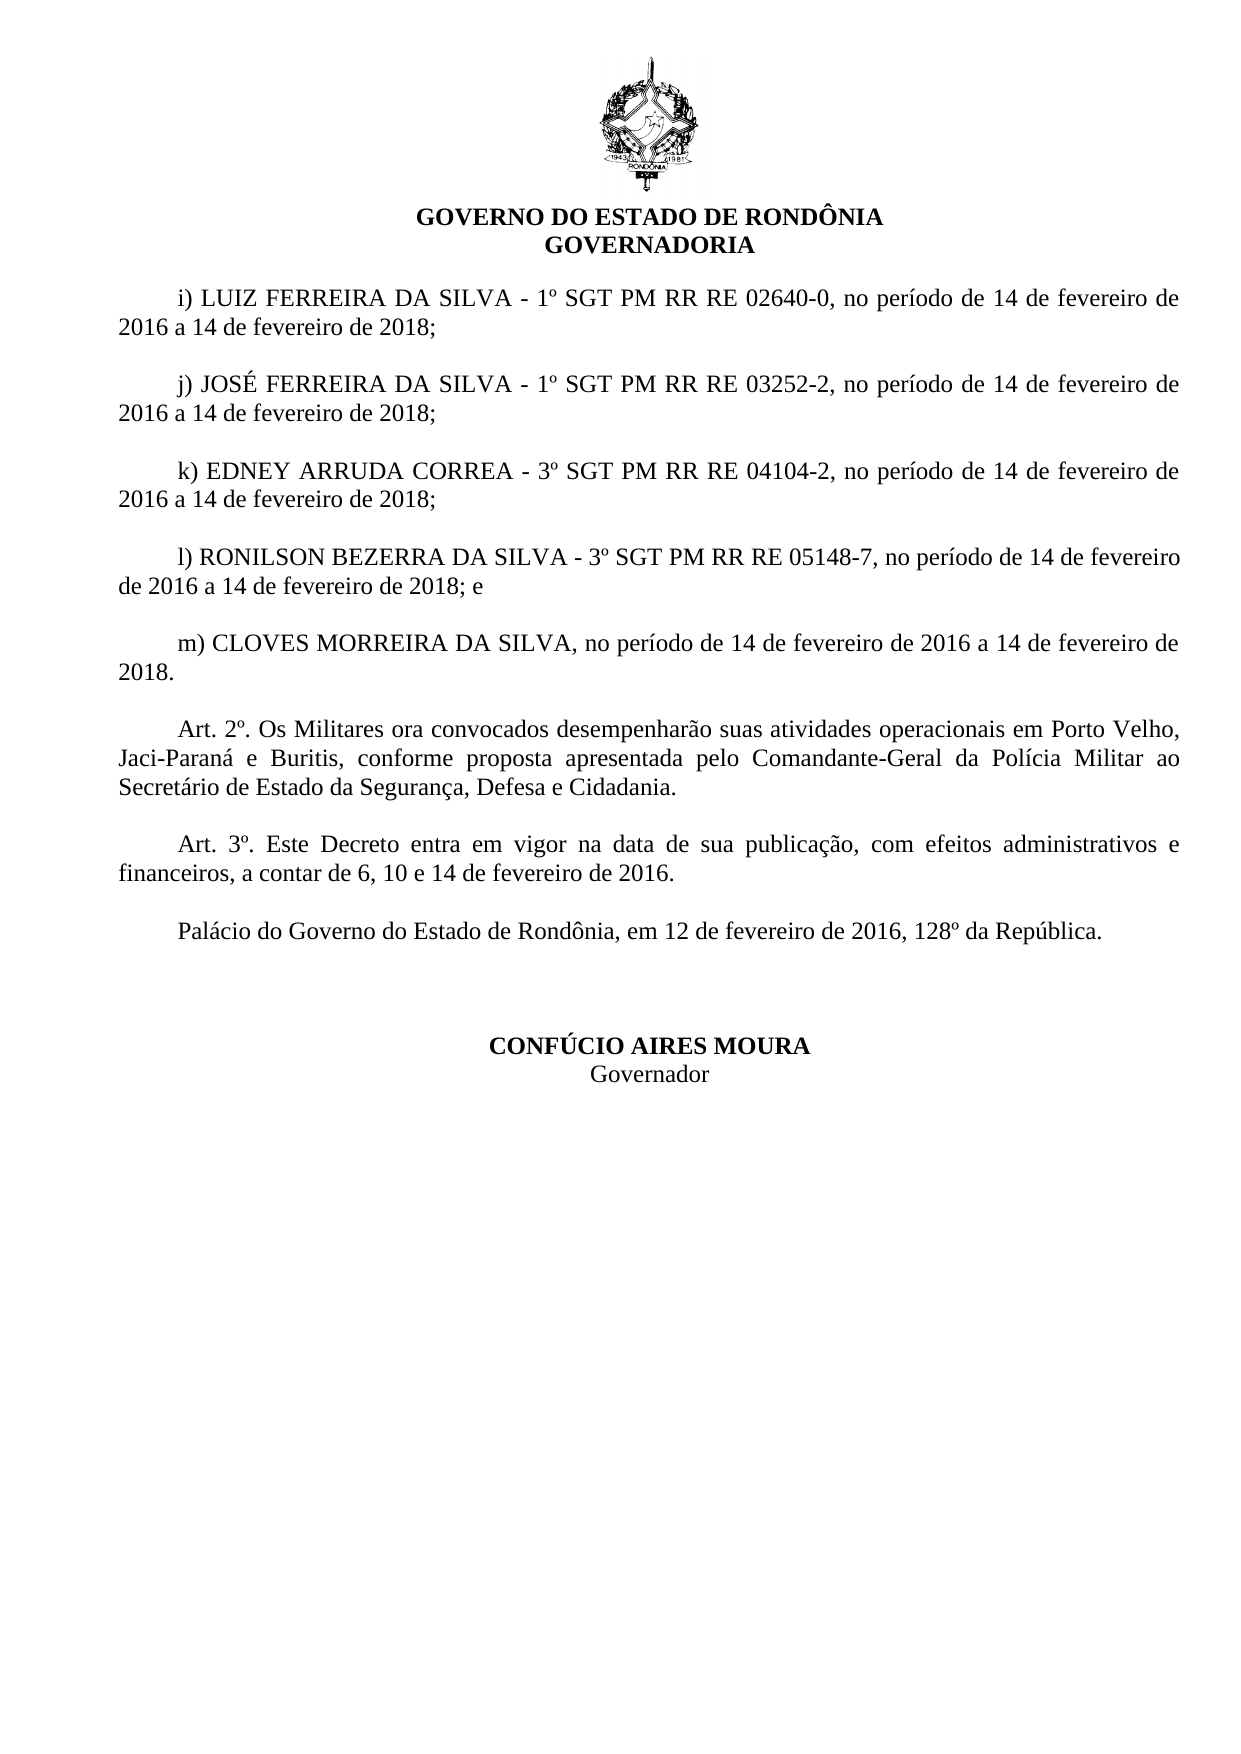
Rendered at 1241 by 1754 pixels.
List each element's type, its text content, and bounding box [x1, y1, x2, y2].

text Palácio do Governo do Estado de Rondônia, em 12 de fevereiro de 2016, 128º da República. [118, 916, 1181, 944]
text j) JOSÉ FERREIRA DA SILVA - 1º SGT PM RR RE 03252-2, no período de 14 de fevereiro de 2016 a 14 de fevereiro de 2018; [118, 369, 1181, 427]
text Governador [118, 1059, 1181, 1088]
text k) EDNEY ARRUDA CORREA - 3º SGT PM RR RE 04104-2, no período de 14 de fevereiro de 2016 a 14 de fevereiro de 2018; [118, 456, 1181, 513]
text l) RONILSON BEZERRA DA SILVA - 3º SGT PM RR RE 05148-7, no período de 14 de fevereiro de 2016 a 14 de fevereiro de 2018; e [118, 542, 1181, 599]
text m) CLOVES MORREIRA DA SILVA, no período de 14 de fevereiro de 2016 a 14 de fevereiro de 2018. [118, 628, 1181, 686]
text Art. 3º. Este Decreto entra em vigor na data de sua publicação, com efeitos administrativos e financeiros, a contar de 6, 10 e 14 de fevereiro de 2016. [118, 829, 1181, 887]
text i) LUIZ FERREIRA DA SILVA - 1º SGT PM RR RE 02640-0, no período de 14 de fevereiro de 2016 a 14 de fevereiro de 2018; [118, 283, 1181, 341]
subtitle CONFÚCIO AIRES MOURA [118, 1031, 1181, 1059]
text Art. 2º. Os Militares ora convocados desempenharão suas atividades operacionais em Porto Velho, Jaci-Paraná e Buritis, conforme proposta apresentada pelo Comandante-Geral da Polícia Militar ao Secretário de Estado da Segurança, Defesa e Cidadania. [118, 714, 1181, 801]
